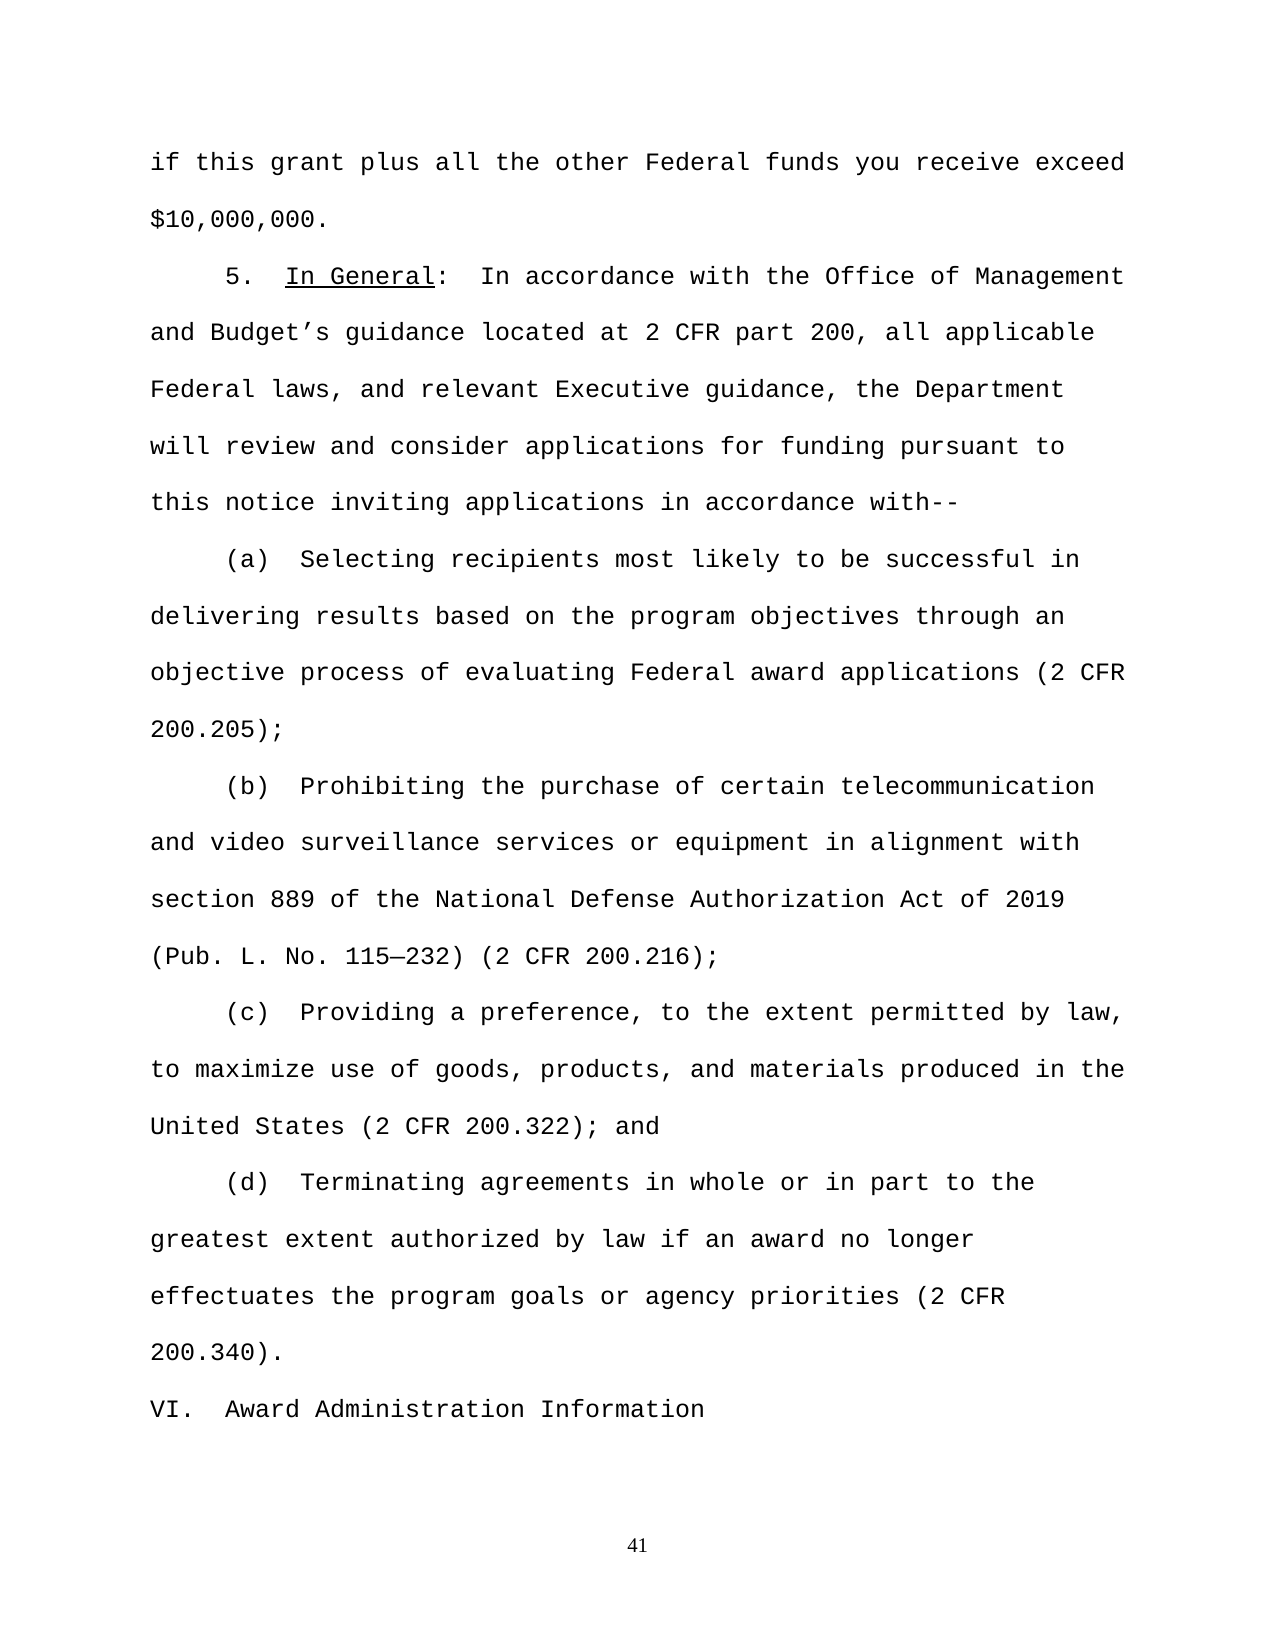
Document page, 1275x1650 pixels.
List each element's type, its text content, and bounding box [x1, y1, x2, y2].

list (c) Providing a preference, to the extent permitted by law, to maximize use of goods, products, and materials produced in the United States (2 CFR 200.322); and [150, 1000, 1125, 1142]
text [150, 150, 1125, 235]
text 5. In General: In accordance with the Office of Management and Budget’s guidance located at 2 CFR part 200, all applicable Federal laws, and relevant Executive guidance, the Department will review and consider applications for funding pursuant to this notice inviting applications in accordance with-- [150, 263, 1125, 518]
list (b) Prohibiting the purchase of certain telecommunication and video surveillance services or equipment in alignment with section 889 of the National Defense Authorization Act of 2019 (Pub. L. No. 115—232) (2 CFR 200.216); [150, 773, 1125, 972]
list (a) Selecting recipients most likely to be successful in delivering results based on the program objectives through an objective process of evaluating Federal award applications (2 CFR 200.205); [150, 547, 1125, 745]
text VI. Award Administration Information [150, 1397, 1125, 1425]
list (d) Terminating agreements in whole or in part to the greatest extent authorized by law if an award no longer effectuates the program goals or agency priorities (2 CFR 200.340). [150, 1170, 1125, 1368]
